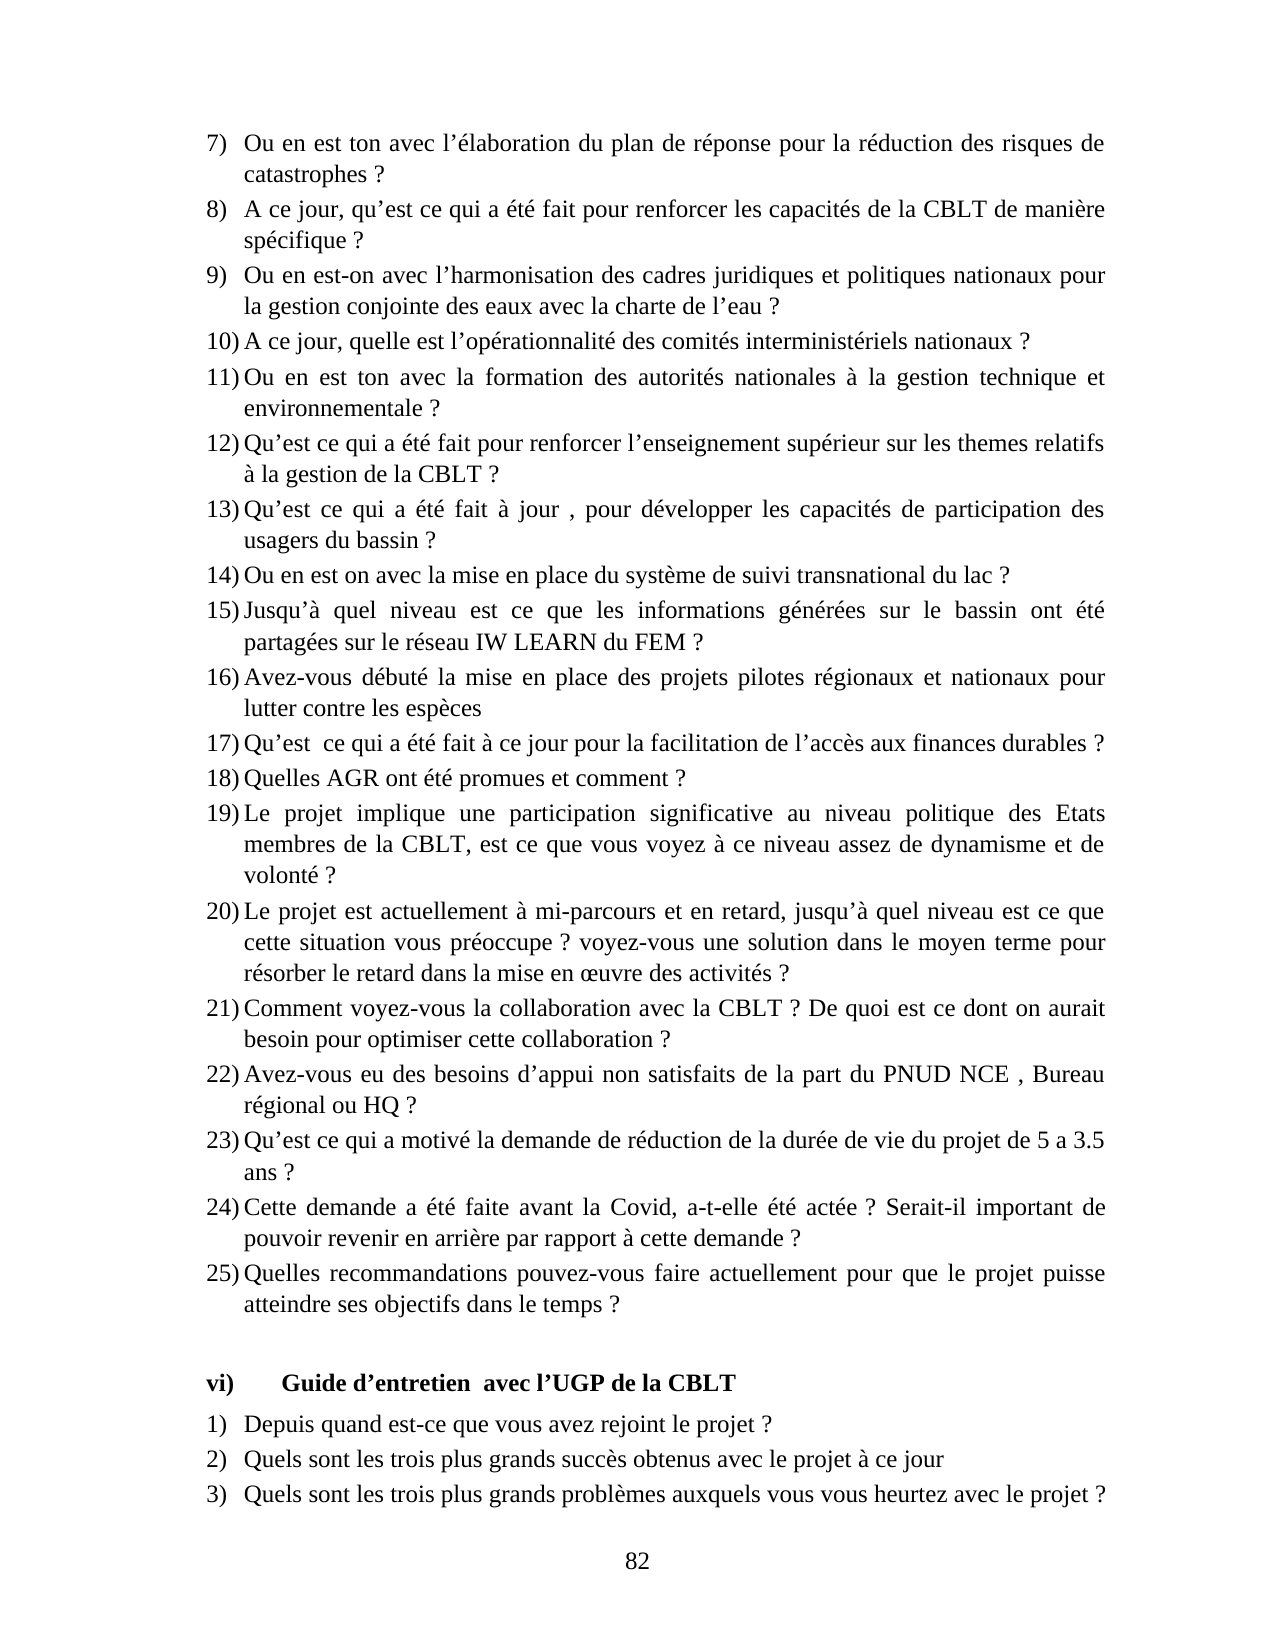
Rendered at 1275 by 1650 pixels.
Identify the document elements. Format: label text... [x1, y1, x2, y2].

list Depuis quand est-ce que vous avez rejoint le projet ? [206, 1409, 1106, 1438]
list Quels sont les trois plus grands problèmes auxquels vous vous heurtez avec le projet ? [206, 1479, 1106, 1508]
list Le projet implique une participation significative au niveau politique des Etats membres de la CBLT, est ce que vous voyez à ce niveau assez de dynamisme et de volonté ? [206, 798, 1106, 889]
list Qu’est ce qui a été fait à ce jour pour la facilitation de l’accès aux finances durables ? [206, 728, 1106, 757]
list Ou en est ton avec l’élaboration du plan de réponse pour la réduction des risques de catastrophes ? [206, 128, 1106, 187]
list Quelles AGR ont été promues et comment ? [206, 763, 1106, 792]
list Jusqu’à quel niveau est ce que les informations générées sur le bassin ont été partagées sur le réseau IW LEARN du FEM ? [206, 596, 1106, 655]
list Avez-vous eu des besoins d’appui non satisfaits de la part du PNUD NCE , Bureau régional ou HQ ? [206, 1059, 1106, 1119]
list Quels sont les trois plus grands succès obtenus avec le projet à ce jour [206, 1444, 1106, 1473]
list Cette demande a été faite avant la Covid, a-t-elle été actée ? Serait-il important de pouvoir revenir en arrière par rapport à cette demande ? [206, 1192, 1106, 1252]
list Qu’est ce qui a été fait pour renforcer l’enseignement supérieur sur les themes relatifs à la gestion de la CBLT ? [206, 428, 1106, 488]
list Avez-vous débuté la mise en place des projets pilotes régionaux et nationaux pour lutter contre les espèces [206, 662, 1106, 722]
list Ou en est-on avec l’harmonisation des cadres juridiques et politiques nationaux pour la gestion conjointe des eaux avec la charte de l’eau ? [206, 260, 1106, 320]
list A ce jour, quelle est l’opérationnalité des comités interministériels nationaux ? [206, 326, 1106, 355]
list Ou en est on avec la mise en place du système de suivi transnational du lac ? [206, 560, 1106, 589]
subtitle Guide d’entretien avec l’UGP de la CBLT [206, 1368, 1106, 1397]
list Qu’est ce qui a motivé la demande de réduction de la durée de vie du projet de 5 a 3.5 ans ? [206, 1126, 1106, 1185]
list Quelles recommandations pouvez-vous faire actuellement pour que le projet puisse atteindre ses objectifs dans le temps ? [206, 1258, 1106, 1318]
list A ce jour, qu’est ce qui a été fait pour renforcer les capacités de la CBLT de manière spécifique ? [206, 194, 1106, 254]
list Qu’est ce qui a été fait à jour , pour développer les capacités de participation des usagers du bassin ? [206, 494, 1106, 554]
list Le projet est actuellement à mi-parcours et en retard, jusqu’à quel niveau est ce que cette situation vous préoccupe ? voyez-vous une solution dans le moyen terme pour résorber le retard dans la mise en œuvre des activités ? [206, 896, 1106, 987]
list Comment voyez-vous la collaboration avec la CBLT ? De quoi est ce dont on aurait besoin pour optimiser cette collaboration ? [206, 993, 1106, 1053]
list Ou en est ton avec la formation des autorités nationales à la gestion technique et environnementale ? [206, 362, 1106, 421]
